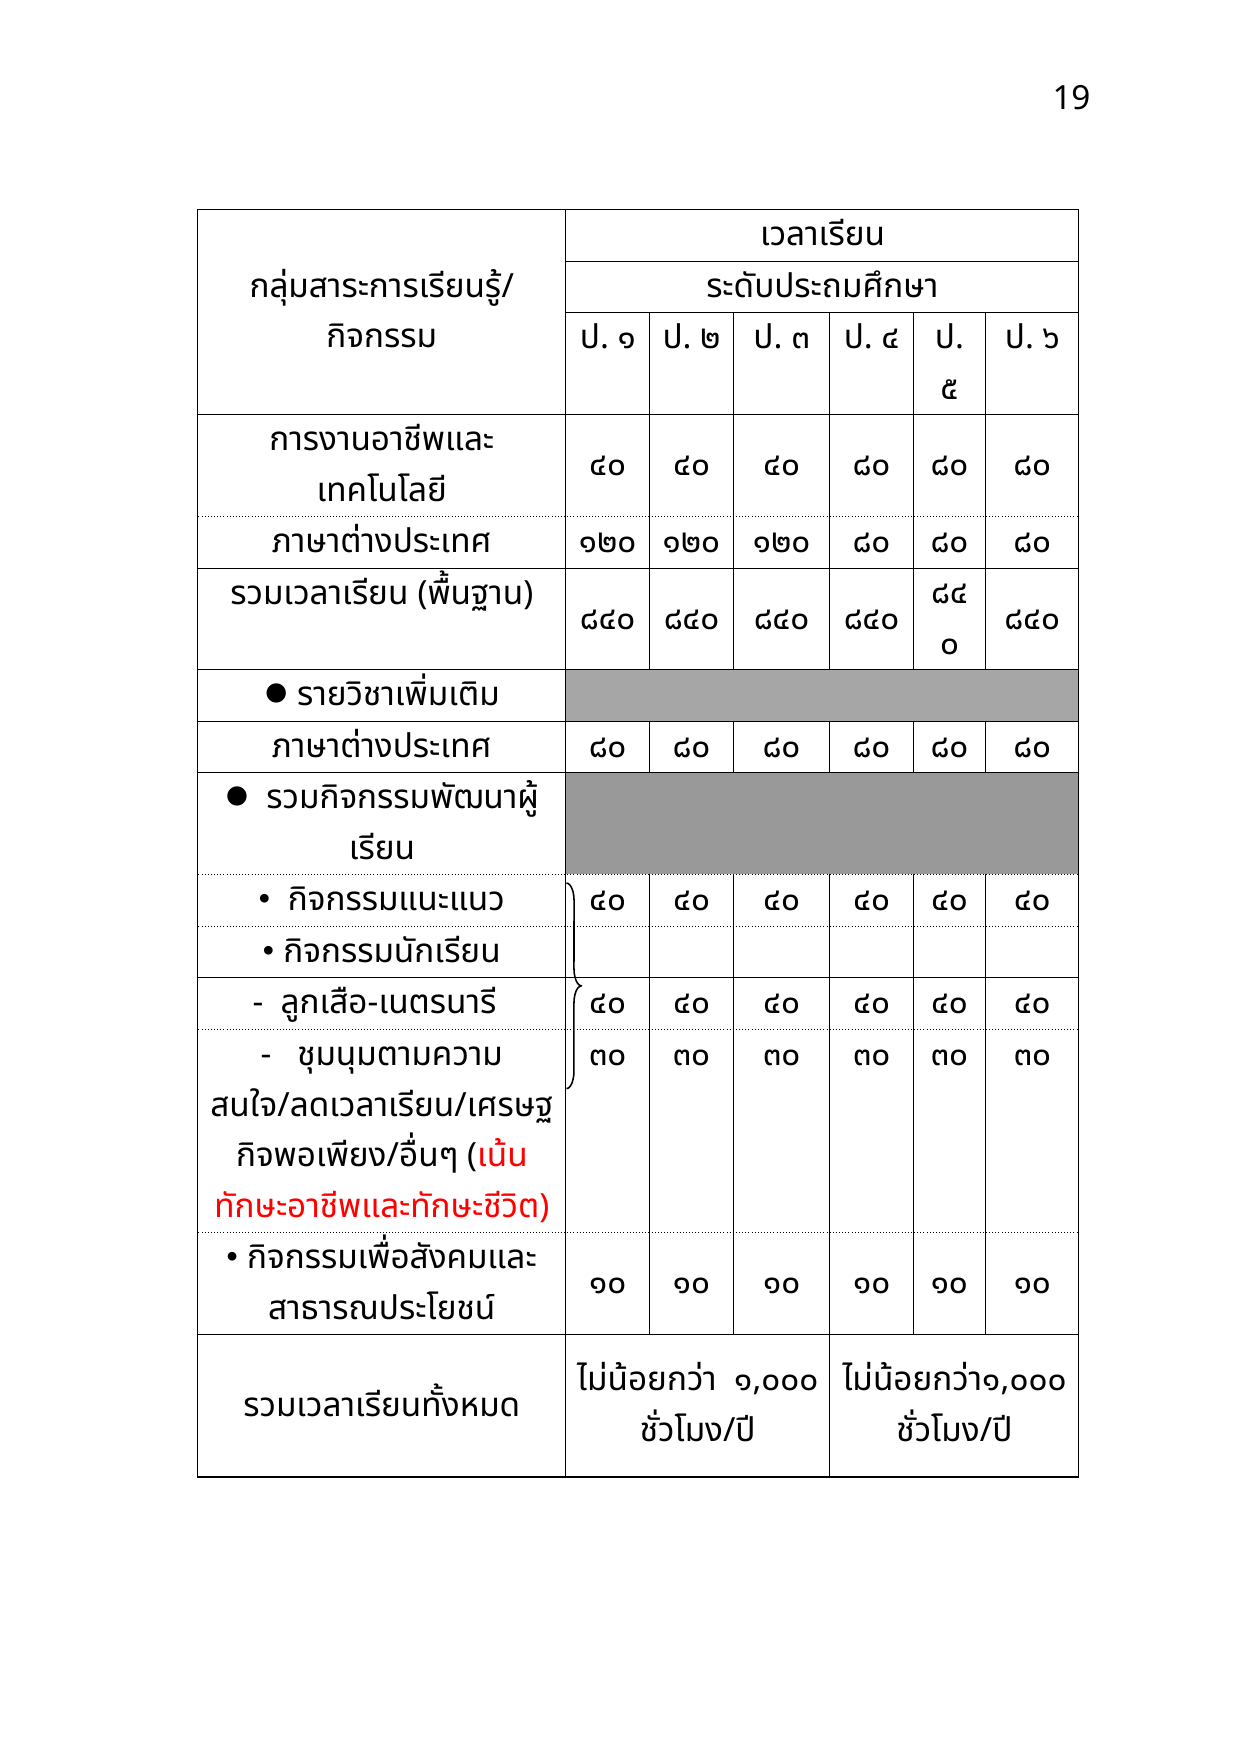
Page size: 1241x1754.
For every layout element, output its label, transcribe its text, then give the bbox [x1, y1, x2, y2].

table_cell ๑๐ [566, 1232, 649, 1334]
table_cell ๓๐ [914, 1029, 985, 1232]
table_cell [566, 670, 1078, 721]
table_cell รวมเวลาเรียนทั้งหมด [198, 1335, 565, 1476]
table_cell ๘๔๐ [986, 569, 1078, 669]
table_cell ๓๐ [650, 1029, 733, 1232]
table_cell [914, 926, 985, 977]
table_cell ภาษาต่างประเทศ [198, 722, 565, 772]
table_header เวลาเรียน [566, 210, 1078, 261]
table_cell ๔๐ [914, 978, 985, 1029]
table_cell - ลูกเสือ-เนตรนารี [198, 978, 565, 1029]
table_header กลุ่มสาระการเรียนรู้/ กิจกรรม [198, 210, 565, 414]
table_cell ๔๐ [566, 874, 649, 926]
table_cell ๘๐ [914, 516, 985, 567]
table_cell ๑๐ [650, 1232, 733, 1334]
table_cell ๘๐ [986, 722, 1078, 772]
table_cell ภาษาต่างประเทศ [198, 516, 565, 567]
table_cell ๔๐ [830, 978, 913, 1029]
table_cell [650, 926, 733, 977]
table_cell ๔๐ [650, 978, 733, 1029]
table_cell [830, 926, 913, 977]
table_cell กิจกรรมแนะแนว [198, 874, 565, 926]
table_cell ๑๐ [914, 1232, 985, 1334]
table_cell ๘๔๐ [566, 569, 649, 669]
table_cell รายวิชาเพิ่มเติม [198, 670, 565, 721]
table_cell ๘๐ [566, 722, 649, 772]
table_cell ๑๐ [734, 1232, 829, 1334]
table_cell ๔๐ [566, 415, 649, 516]
table_cell ๔๐ [734, 874, 829, 926]
table_cell ๔๐ [986, 874, 1078, 926]
table_cell ๔๐ [986, 978, 1078, 1029]
table_cell ระดับประถมศึกษา [566, 262, 1078, 312]
table_cell ๘๐ [830, 516, 913, 567]
table_cell ๓๐ [566, 1029, 649, 1232]
table_cell ๑๐ [830, 1232, 913, 1334]
table_cell ๘๐ [914, 415, 985, 516]
table_cell - ชุมนุมตามความสนใจ/ลดเวลาเรียน/เศรษฐกิจพอเพียง/อื่นๆ (เน้นทักษะอาชีพและทักษะชีวิต) [198, 1029, 565, 1232]
table_cell ๘๐ [986, 415, 1078, 516]
table_cell ๘๔๐ [650, 569, 733, 669]
table_cell ๓๐ [986, 1029, 1078, 1232]
table_cell ป. ๕ [914, 313, 985, 414]
table_cell ๘๐ [830, 722, 913, 772]
table_cell [986, 926, 1078, 977]
table_cell ๘๐ [914, 722, 985, 772]
table_cell ป. ๖ [986, 313, 1078, 414]
table_cell ป. ๓ [734, 313, 829, 414]
table_cell ๘๐ [734, 722, 829, 772]
table_cell [566, 773, 1078, 874]
table_cell ๔๐ [914, 874, 985, 926]
table_cell ป. ๒ [650, 313, 733, 414]
table_cell กิจกรรมนักเรียน [198, 926, 565, 977]
table_cell ๓๐ [830, 1029, 913, 1232]
table_cell ๑๐ [986, 1232, 1078, 1334]
table_cell [575, 926, 649, 977]
table_cell ๘๔๐ [914, 569, 985, 669]
table_cell รวมกิจกรรมพัฒนาผู้เรียน [198, 773, 565, 874]
table_cell ๘๐ [986, 516, 1078, 567]
table_cell ๔๐ [734, 415, 829, 516]
table_cell ๔๐ [830, 874, 913, 926]
table_cell ๑๒๐ [566, 516, 649, 567]
table_cell การงานอาชีพและเทคโนโลยี [198, 415, 565, 516]
table_cell ๔๐ [734, 978, 829, 1029]
table_cell [566, 926, 573, 977]
table_cell ๔๐ [650, 415, 733, 516]
table_cell ไม่น้อยกว่า๑,๐๐๐ ชั่วโมง/ปี [830, 1335, 1078, 1476]
table_cell ๘๔๐ [734, 569, 829, 669]
table_cell ๘๐ [830, 415, 913, 516]
table_cell ๔๐ [650, 874, 733, 926]
table_cell ไม่น้อยกว่า ๑,๐๐๐ ชั่วโมง/ปี [566, 1335, 829, 1476]
table_cell ๓๐ [734, 1029, 829, 1232]
table_cell ป. ๔ [830, 313, 913, 414]
table_cell ๑๒๐ [650, 516, 733, 567]
table_cell ๔๐ [575, 978, 649, 1029]
table_cell ป. ๑ [566, 313, 649, 414]
table_cell กิจกรรมเพื่อสังคมและ สาธารณประโยชน์ [198, 1232, 565, 1334]
table_cell [734, 926, 829, 977]
table_cell ๑๒๐ [734, 516, 829, 567]
table_cell ๘๐ [650, 722, 733, 772]
table_cell รวมเวลาเรียน (พื้นฐาน) [198, 569, 565, 669]
table_cell ๘๔๐ [830, 569, 913, 669]
